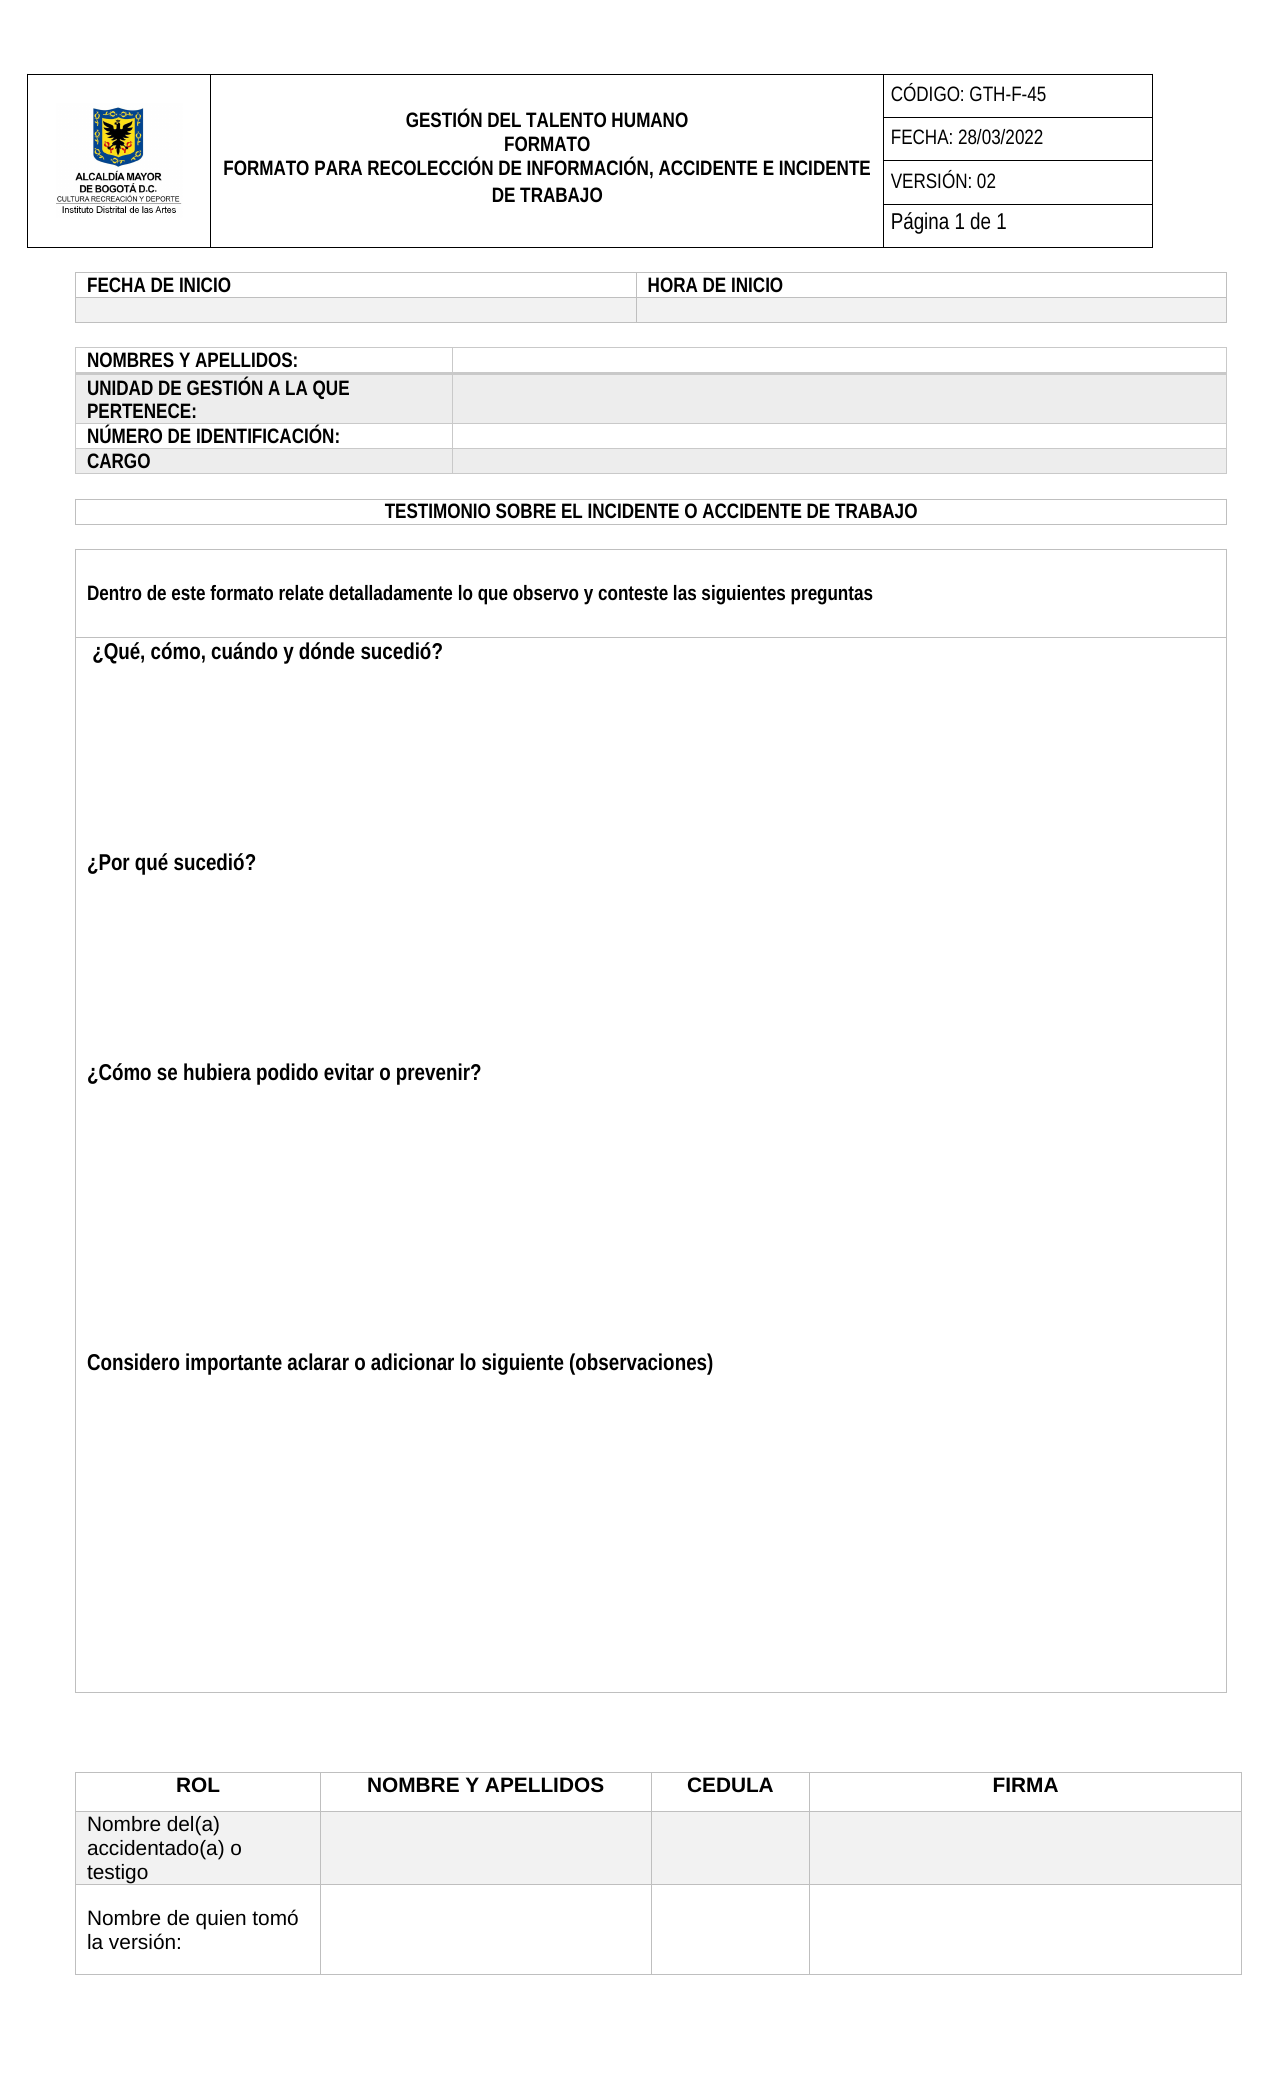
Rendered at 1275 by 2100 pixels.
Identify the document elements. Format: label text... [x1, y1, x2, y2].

table_cell [652, 1885, 809, 1974]
table_cell [453, 375, 1226, 423]
table_cell Nombre del(a) accidentado(a) o testigo [76, 1812, 320, 1884]
table_header FIRMA [810, 1773, 1241, 1811]
table_cell [810, 1812, 1241, 1884]
table_cell [810, 1885, 1241, 1974]
table_header Dentro de este formato relate detalladamente lo que observo y conteste las siguientes preguntas [76, 550, 1226, 637]
table_cell UNIDAD DE GESTIÓN A LA QUE PERTENECE: [76, 375, 452, 423]
table_cell [453, 424, 1226, 448]
table_header TESTIMONIO SOBRE EL INCIDENTE O ACCIDENTE DE TRABAJO [76, 500, 1226, 523]
table_cell [453, 449, 1226, 473]
table_cell [637, 298, 1226, 322]
table_cell [321, 1885, 651, 1974]
table_header ROL [76, 1773, 320, 1811]
table_cell ¿Qué, cómo, cuándo y dónde sucedió? ¿Por qué sucedió? ¿Cómo se hubiera podido evitar o prevenir? Considero importante aclarar o adicionar lo siguiente (observaciones) [76, 638, 1226, 1692]
table_header NOMBRES Y APELLIDOS: [76, 348, 452, 372]
table_header [453, 348, 1226, 372]
table_header HORA DE INICIO [637, 273, 1226, 297]
table_cell Nombre de quien tomó la versión: [76, 1885, 320, 1974]
table_cell NÚMERO DE IDENTIFICACIÓN: [76, 424, 452, 448]
table_cell [76, 298, 636, 322]
table_header NOMBRE Y APELLIDOS [321, 1773, 651, 1811]
table_cell [652, 1812, 809, 1884]
table_cell CARGO [76, 449, 452, 473]
table_header CEDULA [652, 1773, 809, 1811]
table_cell [321, 1812, 651, 1884]
table_header FECHA DE INICIO [76, 273, 636, 297]
picture [56, 103, 183, 218]
